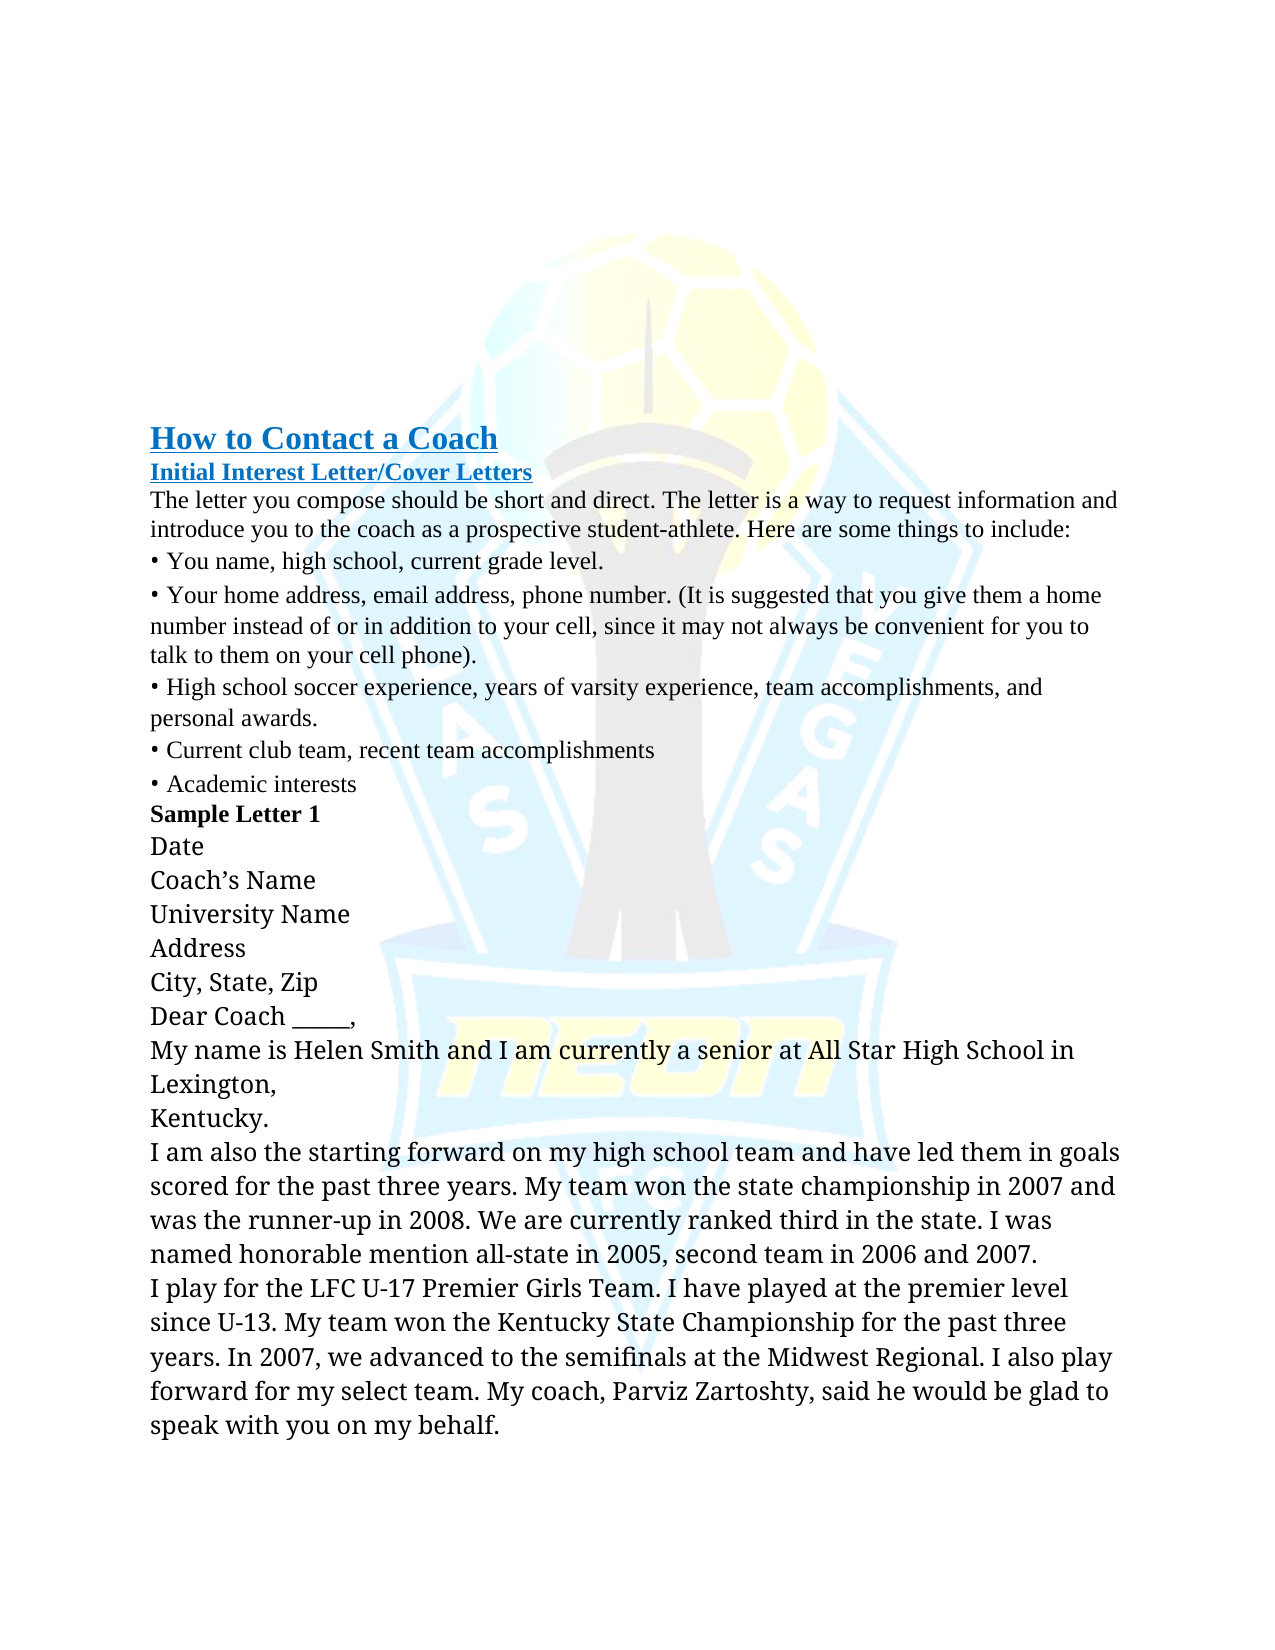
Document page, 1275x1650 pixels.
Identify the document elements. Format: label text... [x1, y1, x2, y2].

text How to Contact a Coach [150, 418, 1125, 457]
text I play for the LFC U-17 Premier Girls Team. I have played at the premier level since U-13. My team won the Kentucky State Championship for the past three years. In 2007, we advanced to the semifinals at the Midwest Regional. I also play forward for my select team. My coach, Parviz Zartoshty, said he would be glad to speak with you on my behalf. [150, 1271, 1125, 1441]
text Coach’s Name [150, 862, 1125, 896]
text Sample Letter 1 [150, 799, 1125, 828]
text My name is Helen Smith and I am currently a senior at All Star High School in Lexington, [150, 1033, 1125, 1101]
text The letter you compose should be short and direct. The letter is a way to request information and introduce you to the coach as a prospective student-athlete. Here are some things to include: [150, 485, 1125, 543]
text Initial Interest Letter/Cover Letters [150, 457, 1125, 485]
text Address [150, 930, 1125, 964]
text • Academic interests [150, 765, 1125, 799]
text I am also the starting forward on my high school team and have led them in goals scored for the past three years. My team won the state championship in 2007 and was the runner-up in 2008. We are currently ranked third in the state. I was named honorable mention all-state in 2005, second team in 2006 and 2007. [150, 1135, 1125, 1271]
text Dear Coach _____, [150, 998, 1125, 1033]
text Date [150, 828, 1125, 862]
text • Your home address, email address, phone number. (It is suggested that you give them a home number instead of or in addition to your cell, since it may not always be convenient for you to talk to them on your cell phone). [150, 577, 1125, 668]
text • Current club team, recent team accomplishments [150, 731, 1125, 765]
text City, State, Zip [150, 964, 1125, 998]
text University Name [150, 896, 1125, 930]
text • High school soccer experience, years of varsity experience, team accomplishments, and personal awards. [150, 668, 1125, 731]
text Kentucky. [150, 1101, 1125, 1135]
text • You name, high school, current grade level. [150, 543, 1125, 577]
